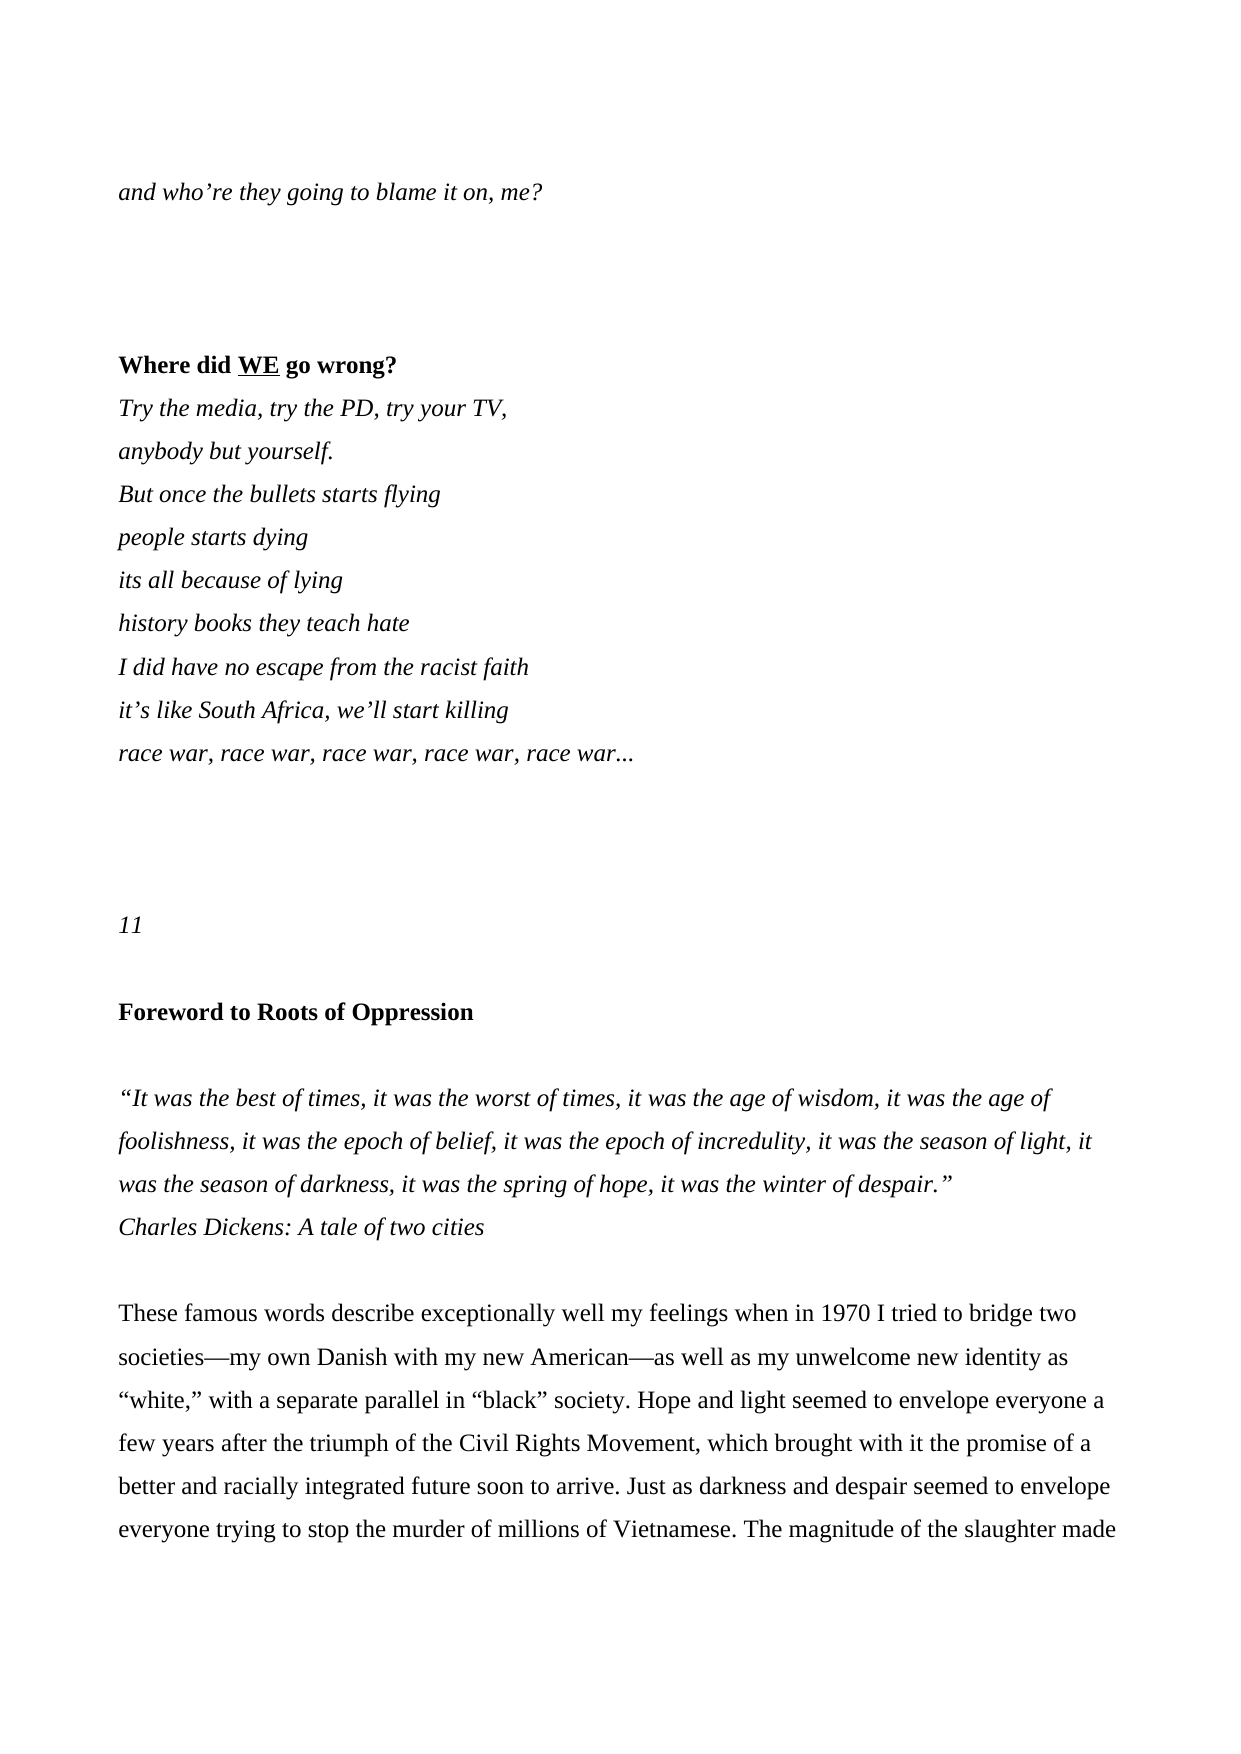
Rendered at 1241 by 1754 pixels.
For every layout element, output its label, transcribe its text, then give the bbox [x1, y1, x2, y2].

text people starts dying [118, 522, 1122, 551]
text But once the bullets starts flying [118, 479, 1122, 508]
text Charles Dickens: A tale of two cities [118, 1212, 1122, 1241]
text history books they teach hate [118, 608, 1122, 637]
text its all because of lying [118, 565, 1122, 594]
text I did have no escape from the racist faith [118, 652, 1122, 680]
text Try the media, try the PD, try your TV, [118, 393, 1122, 422]
text and who’re they going to blame it on, me? [118, 177, 1122, 292]
text race war, race war, race war, race war, race war... 11 [118, 738, 1122, 939]
text anybody but yourself. [118, 436, 1122, 465]
text it’s like South Africa, we’ll start killing [118, 695, 1122, 723]
text Where did WE go wrong? [118, 307, 1122, 378]
text Foreword to Roots of Oppression “It was the best of times, it was the worst of times, it was the age of wisdom, it was the age of foolishness, it was the epoch of belief, it was the epoch of incredulity, it was the season of light, it was the season of darkness, it was the spring of hope, it was the winter of despair.” [118, 953, 1122, 1198]
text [118, 1255, 1122, 1543]
